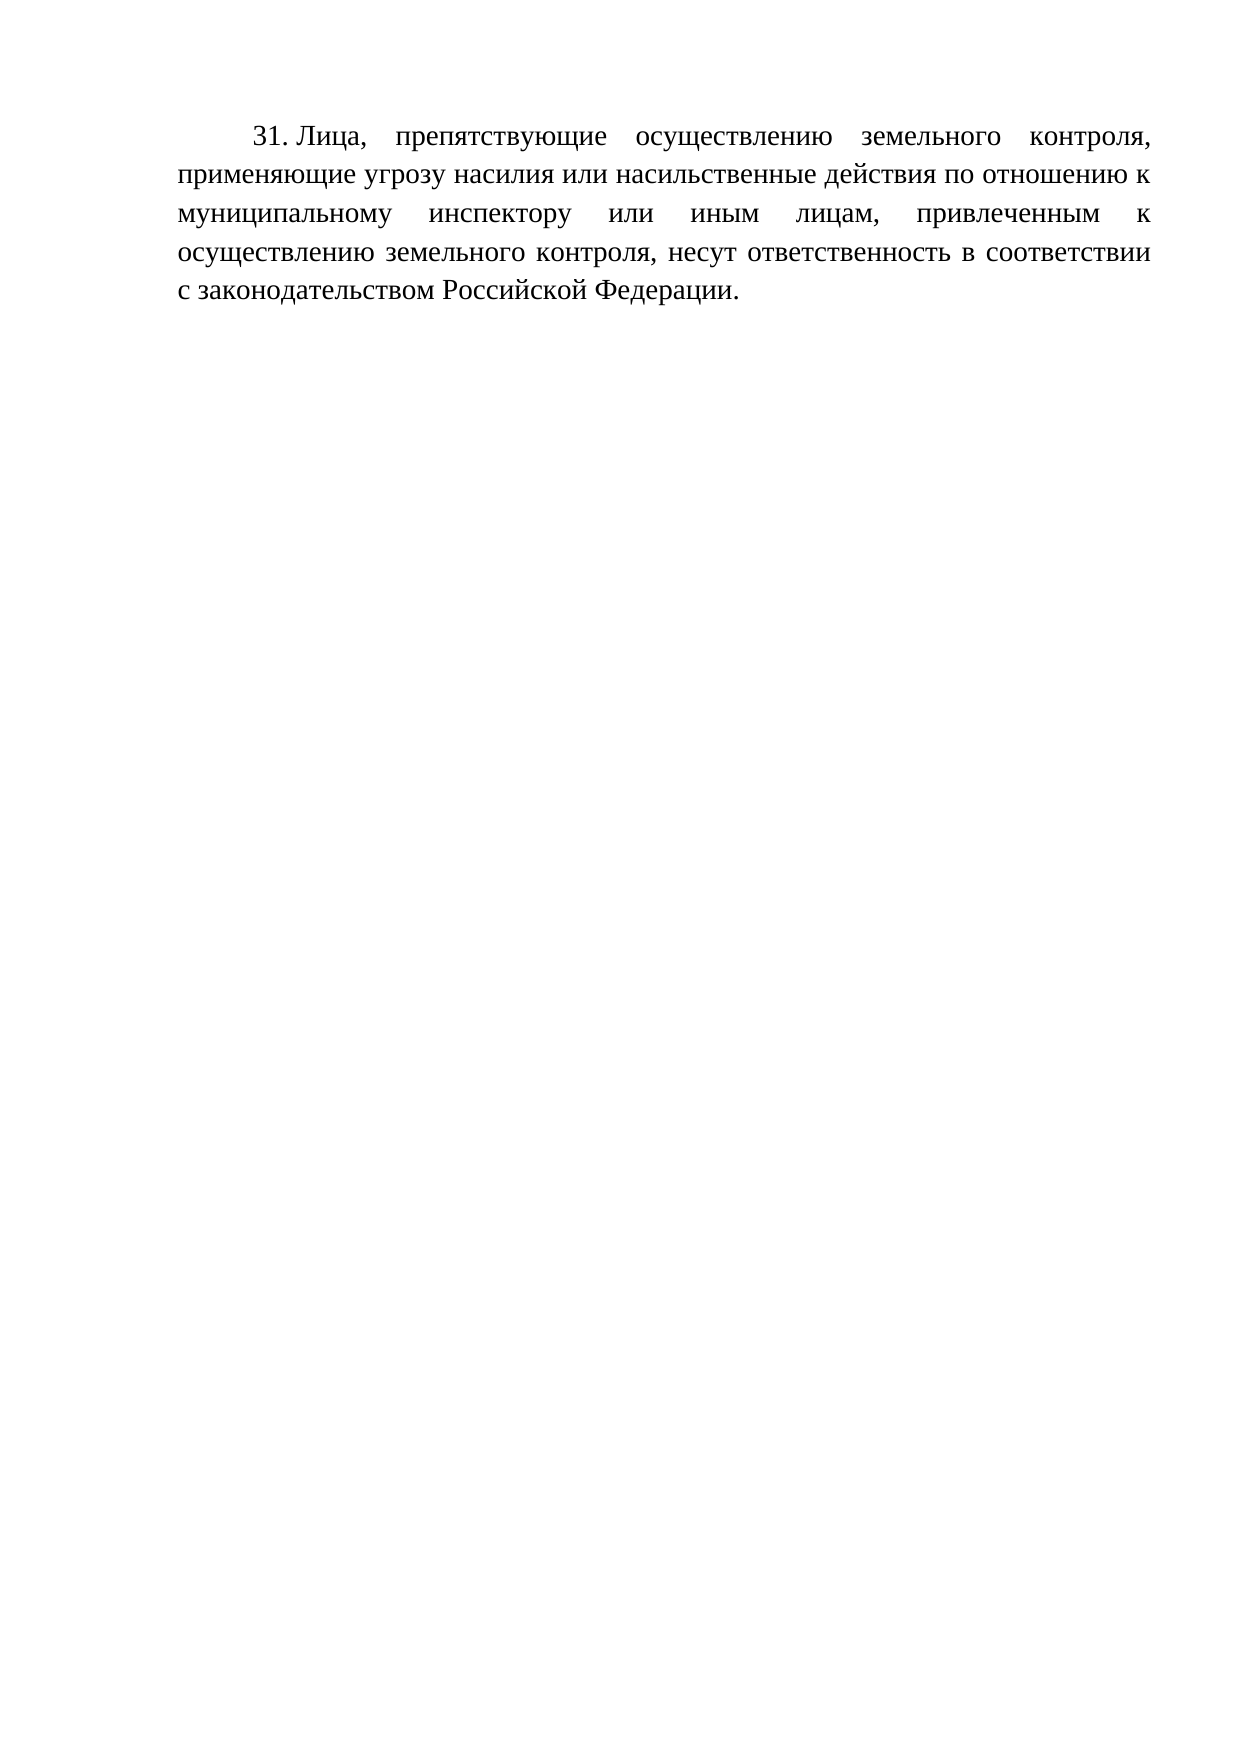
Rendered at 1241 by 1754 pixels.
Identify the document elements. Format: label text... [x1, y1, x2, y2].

text 31. Лица, препятствующие осуществлению земельного контроля, применяющие угрозу насилия или насильственные действия по отношению к муниципальному инспектору или иным лицам, привлеченным к осуществлению земельного контроля, несут ответственность в соответствии с законодательством Российской Федерации. [177, 118, 1152, 306]
